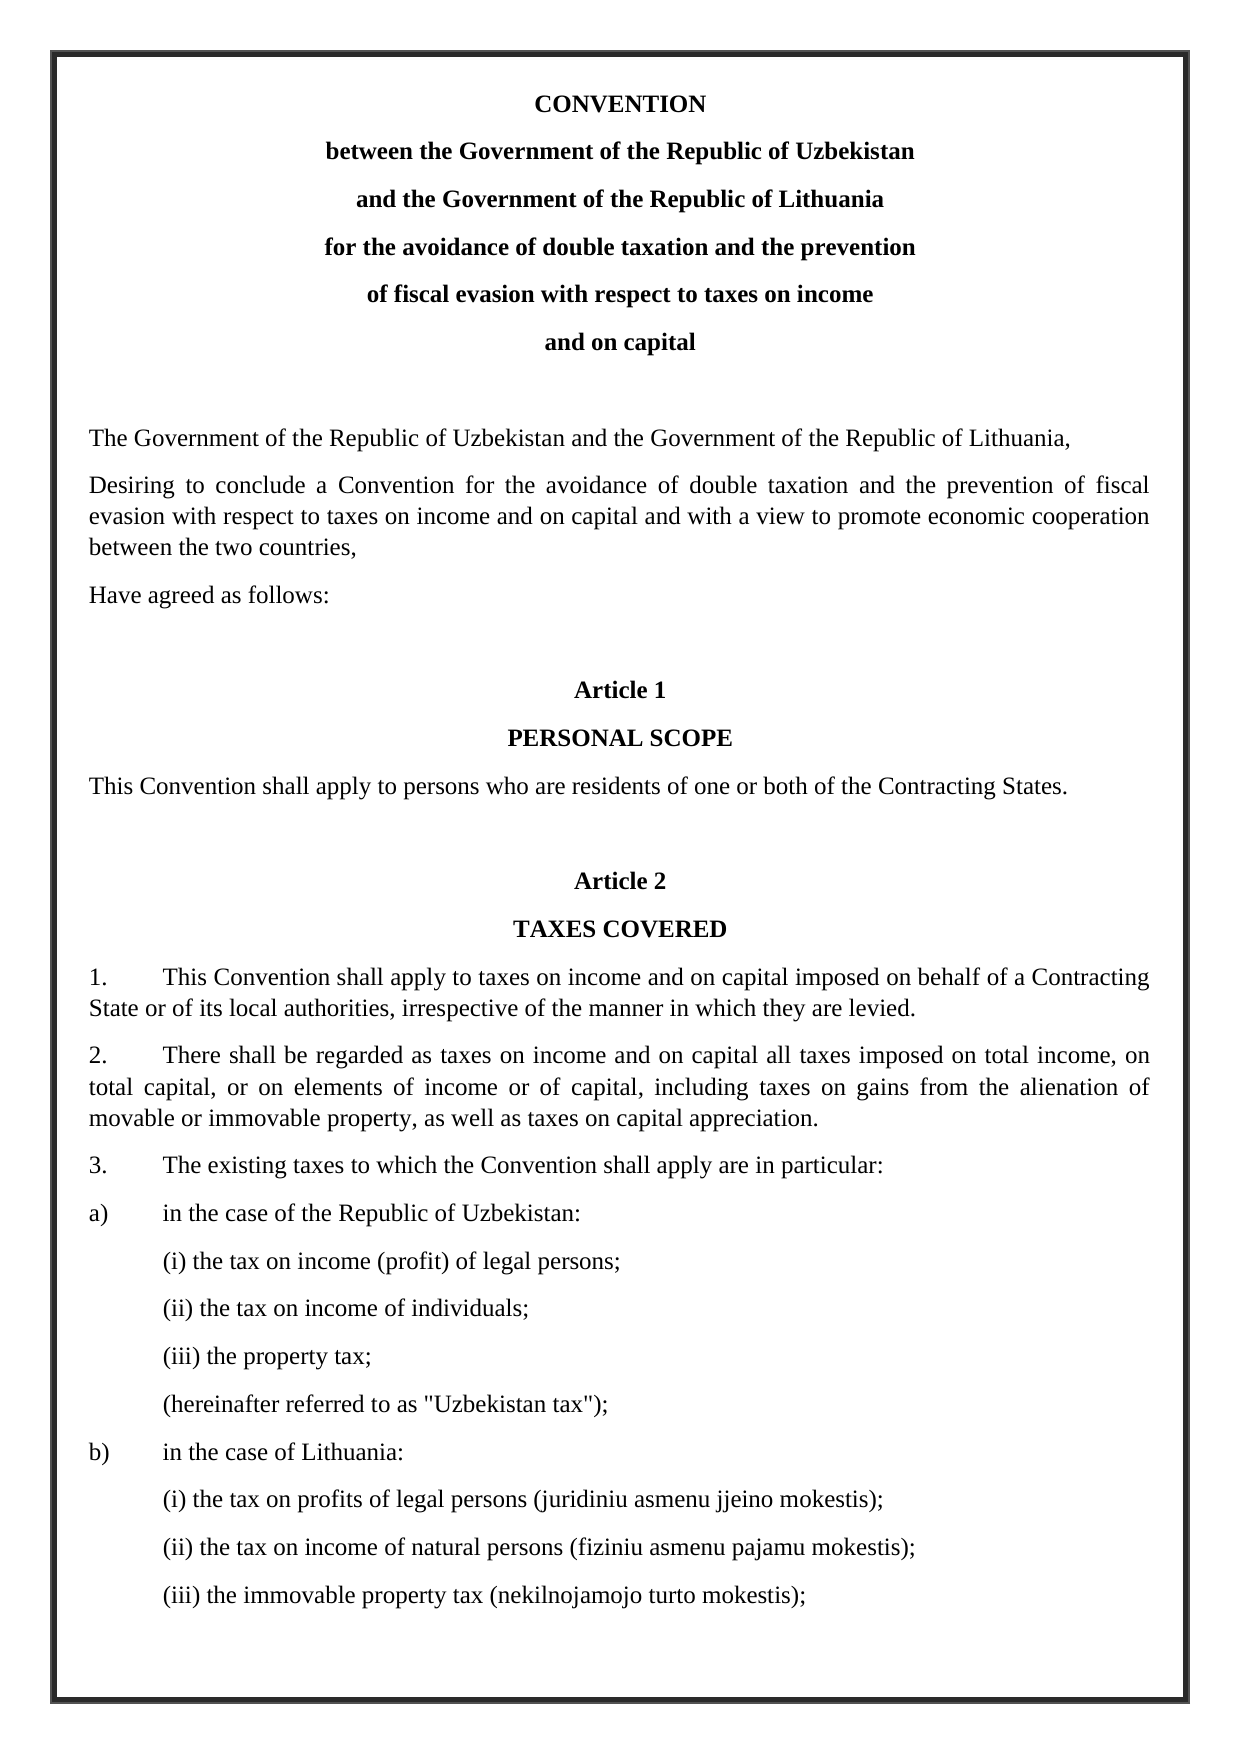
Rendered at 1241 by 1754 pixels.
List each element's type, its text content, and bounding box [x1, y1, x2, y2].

text Have agreed as follows: [89, 580, 1151, 609]
text and the Government of the Republic of Lithuania [89, 184, 1151, 213]
text This Convention shall apply to persons who are residents of one or both of the Contracting States. [89, 771, 1151, 800]
text The Government of the Republic of Uzbekistan and the Government of the Republic of Lithuania, [89, 423, 1151, 451]
text 1. This Convention shall apply to taxes on income and on capital imposed on behalf of a Contracting State or of its local authorities, irrespective of the manner in which they are levied. [89, 962, 1151, 1022]
text 2. There shall be regarded as taxes on income and on capital all taxes imposed on total income, on total capital, or on elements of income or of capital, including taxes on gains from the alienation of movable or immovable property, as well as taxes on capital appreciation. [89, 1041, 1151, 1131]
text for the avoidance of double taxation and the prevention [89, 232, 1151, 261]
text Article 2 [89, 866, 1151, 895]
text (i) the tax on profits of legal persons (juridiniu asmenu jjeino mokestis); [163, 1484, 1151, 1513]
text 3. The existing taxes to which the Convention shall apply are in particular: [89, 1150, 1151, 1179]
text (ii) the tax on income of individuals; [163, 1293, 1151, 1322]
text Article 1 [89, 676, 1151, 704]
text (hereinafter referred to as "Uzbekistan tax"); [163, 1389, 1151, 1418]
text TAXES COVERED [89, 914, 1151, 943]
text a) in the case of the Republic of Uzbekistan: [89, 1198, 1151, 1227]
text of fiscal evasion with respect to taxes on income [89, 279, 1151, 308]
text PERSONAL SCOPE [89, 723, 1151, 752]
text b) in the case of Lithuania: [89, 1437, 1151, 1465]
text (i) the tax on income (profit) of legal persons; [163, 1246, 1151, 1274]
text (iii) the property tax; [163, 1341, 1151, 1370]
text (iii) the immovable property tax (nekilnojamojo turto mokestis); [163, 1580, 1151, 1608]
text Desiring to conclude a Convention for the avoidance of double taxation and the prevention of fiscal evasion with respect to taxes on income and on capital and with a view to promote economic cooperation between the two countries, [89, 470, 1151, 561]
text and on capital [89, 327, 1151, 356]
text (ii) the tax on income of natural persons (fiziniu asmenu pajamu mokestis); [163, 1532, 1151, 1561]
text between the Government of the Republic of Uzbekistan [89, 136, 1151, 165]
text CONVENTION [89, 89, 1151, 117]
